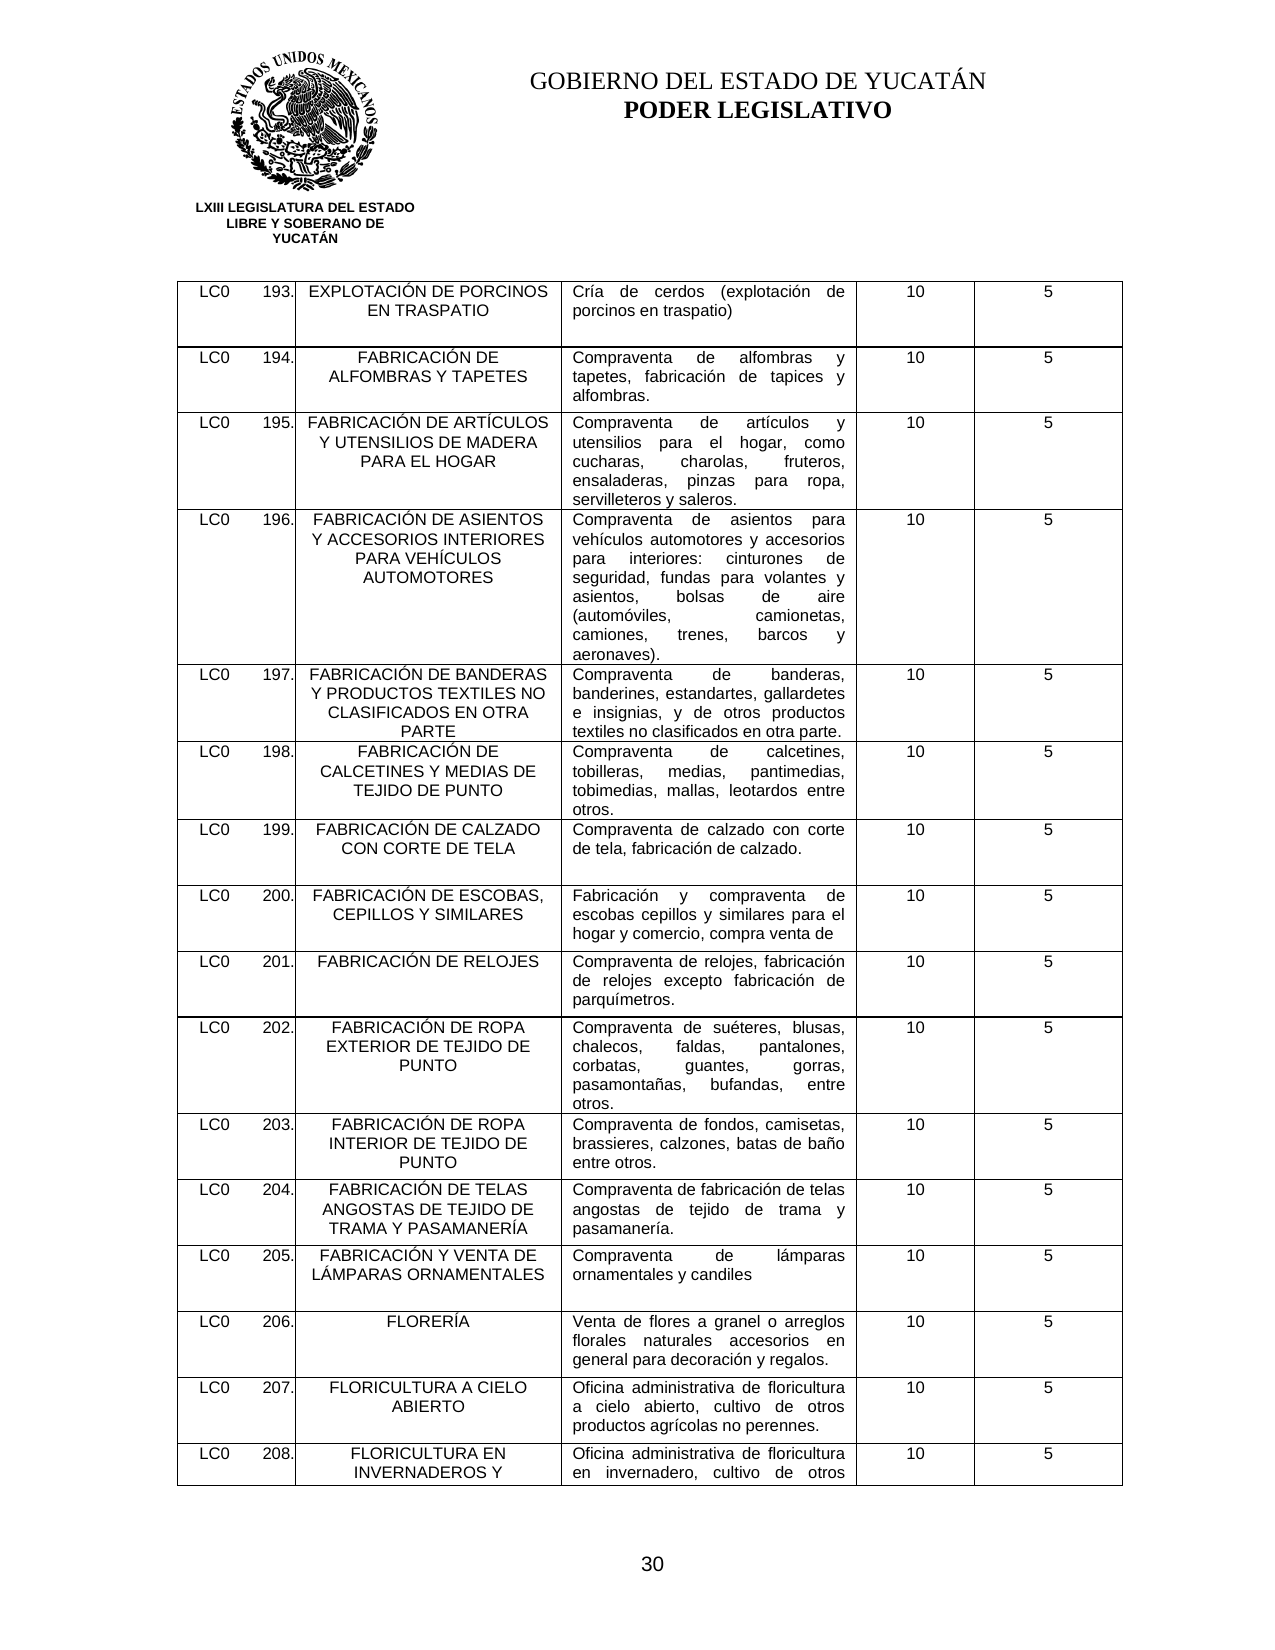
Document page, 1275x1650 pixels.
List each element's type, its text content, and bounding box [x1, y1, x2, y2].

table_cell 10 [857, 820, 974, 885]
table_cell LC0 [178, 886, 251, 951]
table_cell 5 [975, 282, 1122, 346]
table_cell Compraventa de lámparas ornamentales y candiles [562, 1246, 856, 1311]
table_cell 5 [975, 1018, 1122, 1113]
table_cell LC0 [178, 282, 251, 346]
table_cell LC0 [178, 1246, 251, 1311]
table_cell 10 [857, 665, 974, 741]
table_cell 10 [857, 1180, 974, 1245]
table_cell 5 [975, 820, 1122, 885]
table_cell [251, 886, 295, 951]
table_cell Compraventa de fabricación de telas angostas de tejido de trama y pasamanería. [562, 1180, 856, 1245]
table_cell LC0 [178, 742, 251, 819]
table_cell Compraventa de suéteres, blusas, chalecos, faldas, pantalones, corbatas, guantes, gorras, pasamontañas, bufandas, entre otros. [562, 1018, 856, 1113]
table_cell 5 [975, 1114, 1122, 1179]
table_cell 5 [975, 886, 1122, 951]
table_cell LC0 [178, 1444, 251, 1485]
table_cell 5 [975, 1378, 1122, 1442]
table_cell 5 [975, 510, 1122, 663]
table_cell LC0 [178, 348, 251, 412]
table_cell 5 [975, 413, 1122, 509]
table_cell LC0 [178, 665, 251, 741]
table_cell FABRICACIÓN DE TELAS ANGOSTAS DE TEJIDO DE TRAMA Y PASAMANERÍA [296, 1180, 561, 1245]
table_cell [251, 510, 295, 663]
table_cell FABRICACIÓN DE ARTÍCULOS Y UTENSILIOS DE MADERA PARA EL HOGAR [296, 413, 561, 509]
table_cell FLORERÍA [296, 1312, 561, 1377]
table_cell LC0 [178, 952, 251, 1016]
table_cell 10 [857, 1246, 974, 1311]
table_cell Oficina administrativa de floricultura a cielo abierto, cultivo de otros productos agrícolas no perennes. [562, 1378, 856, 1442]
table_cell 10 [857, 742, 974, 819]
table_cell Compraventa de calzado con corte de tela, fabricación de calzado. [562, 820, 856, 885]
table_cell LC0 [178, 820, 251, 885]
table_cell 5 [975, 1444, 1122, 1485]
table_cell 5 [975, 742, 1122, 819]
table_cell [251, 742, 295, 819]
table_cell LC0 [178, 510, 251, 663]
table_cell [251, 1444, 295, 1485]
table_cell FLORICULTURA EN INVERNADEROS Y ESTRUCTURAS AGRÍCOLAS PROTEGIDAS [296, 1444, 561, 1485]
picture [195, 17, 413, 225]
table_cell Compraventa de relojes, fabricación de relojes excepto fabricación de parquímetros. [562, 952, 856, 1016]
table_cell [251, 665, 295, 741]
table_cell 5 [975, 348, 1122, 412]
table_cell [251, 348, 295, 412]
table_cell 10 [857, 1114, 974, 1179]
table_cell LC0 [178, 1114, 251, 1179]
table_cell FABRICACIÓN DE RELOJES [296, 952, 561, 1016]
table_cell 10 [857, 510, 974, 663]
table_cell [251, 1312, 295, 1377]
table_cell Compraventa de calcetines, tobilleras, medias, pantimedias, tobimedias, mallas, leotardos entre otros. [562, 742, 856, 819]
table_cell FABRICACIÓN DE ESCOBAS, CEPILLOS Y SIMILARES [296, 886, 561, 951]
table_cell 10 [857, 282, 974, 346]
table_cell FABRICACIÓN DE CALCETINES Y MEDIAS DE TEJIDO DE PUNTO [296, 742, 561, 819]
table_cell [251, 1378, 295, 1442]
table_cell Oficina administrativa de floricultura en invernadero, cultivo de otros productos agrícolas no perennes. [562, 1444, 856, 1485]
table_cell 10 [857, 1378, 974, 1442]
table_cell FLORICULTURA A CIELO ABIERTO [296, 1378, 561, 1442]
table_cell LC0 [178, 413, 251, 509]
table_cell [251, 1246, 295, 1311]
table_cell [251, 1180, 295, 1245]
table_cell 5 [975, 1312, 1122, 1377]
table_cell [251, 952, 295, 1016]
table_cell FABRICACIÓN DE BANDERAS Y PRODUCTOS TEXTILES NO CLASIFICADOS EN OTRA PARTE [296, 665, 561, 741]
table_cell LC0 [178, 1018, 251, 1113]
table_cell 10 [857, 1312, 974, 1377]
table_cell FABRICACIÓN DE ASIENTOS Y ACCESORIOS INTERIORES PARA VEHÍCULOS AUTOMOTORES [296, 510, 561, 663]
table_cell [251, 282, 295, 346]
table_cell LC0 [178, 1312, 251, 1377]
table_cell Cría de cerdos (explotación de porcinos en traspatio) [562, 282, 856, 346]
table_cell 10 [857, 348, 974, 412]
table_cell FABRICACIÓN Y VENTA DE LÁMPARAS ORNAMENTALES [296, 1246, 561, 1311]
table_cell [251, 820, 295, 885]
table_cell [251, 1114, 295, 1179]
table_cell 10 [857, 1018, 974, 1113]
table_cell Compraventa de fondos, camisetas, brassieres, calzones, batas de baño entre otros. [562, 1114, 856, 1179]
table_cell FABRICACIÓN DE ROPA INTERIOR DE TEJIDO DE PUNTO [296, 1114, 561, 1179]
table_cell 5 [975, 952, 1122, 1016]
table_cell 5 [975, 1246, 1122, 1311]
table_cell FABRICACIÓN DE ALFOMBRAS Y TAPETES [296, 348, 561, 412]
table_cell LC0 [178, 1378, 251, 1442]
table_cell [251, 413, 295, 509]
table_cell 5 [975, 665, 1122, 741]
table_cell Compraventa de asientos para vehículos automotores y accesorios para interiores: cinturones de seguridad, fundas para volantes y asientos, bolsas de aire (automóviles, camionetas, camiones, trenes, barcos y aeronaves). [562, 510, 856, 663]
table_cell Compraventa de banderas, banderines, estandartes, gallardetes e insignias, y de otros productos textiles no clasificados en otra parte. [562, 665, 856, 741]
table_cell FABRICACIÓN DE CALZADO CON CORTE DE TELA [296, 820, 561, 885]
table_cell EXPLOTACIÓN DE PORCINOS EN TRASPATIO [296, 282, 561, 346]
table_cell FABRICACIÓN DE ROPA EXTERIOR DE TEJIDO DE PUNTO [296, 1018, 561, 1113]
table_cell Venta de flores a granel o arreglos florales naturales accesorios en general para decoración y regalos. [562, 1312, 856, 1377]
table_cell Compraventa de artículos y utensilios para el hogar, como cucharas, charolas, fruteros, ensaladeras, pinzas para ropa, servilleteros y saleros. [562, 413, 856, 509]
table_cell Fabricación y compraventa de escobas cepillos y similares para el hogar y comercio, compra venta de [562, 886, 856, 951]
table_cell 10 [857, 886, 974, 951]
table_cell 10 [857, 1444, 974, 1485]
table_cell LC0 [178, 1180, 251, 1245]
table_cell 10 [857, 952, 974, 1016]
table_cell [251, 1018, 295, 1113]
table_cell 10 [857, 413, 974, 509]
table_cell Compraventa de alfombras y tapetes, fabricación de tapices y alfombras. [562, 348, 856, 412]
table_cell 5 [975, 1180, 1122, 1245]
